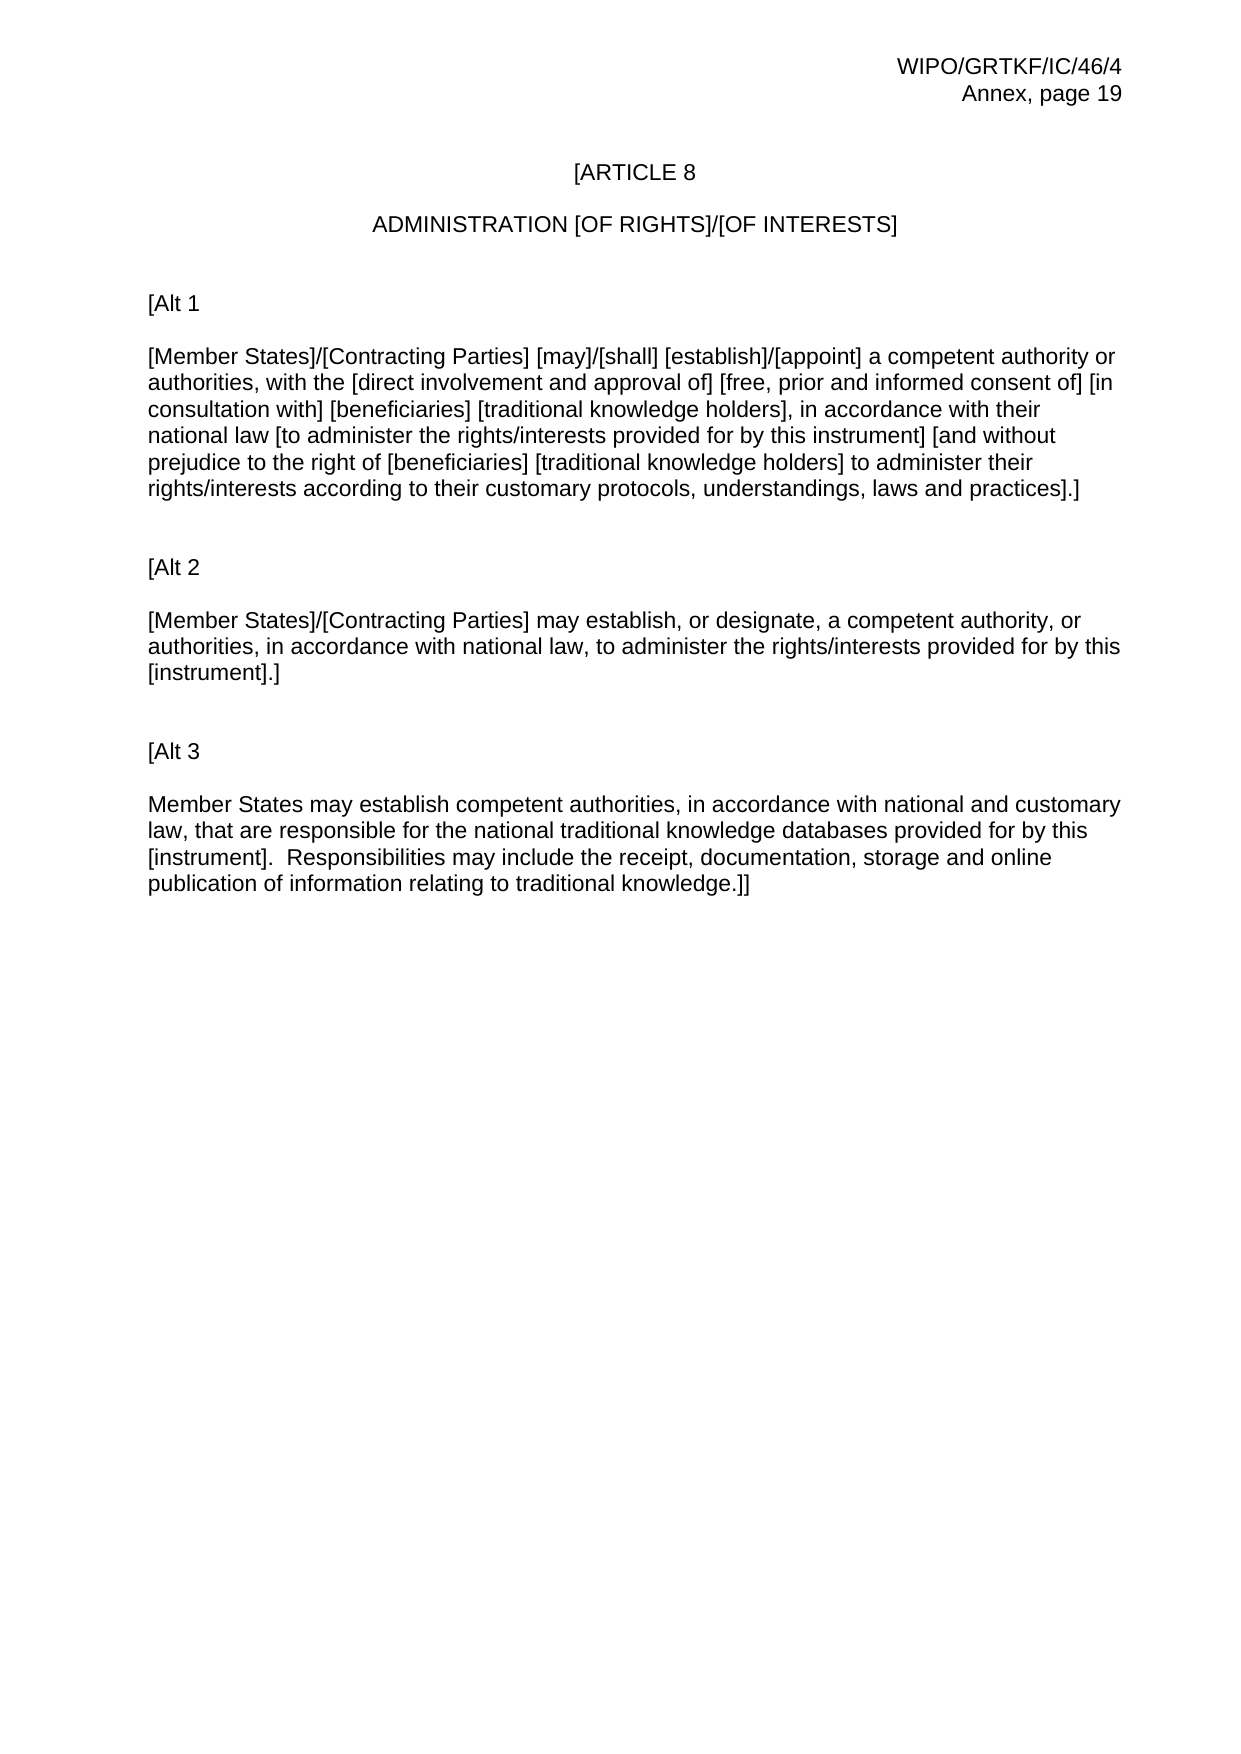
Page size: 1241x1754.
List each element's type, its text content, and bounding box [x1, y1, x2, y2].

text [Member States]/[Contracting Parties] may establish, or designate, a competent authority, or authorities, in accordance with national law, to administer the rights/interests provided for by this [instrument].] [148, 607, 1122, 686]
text [Alt 2 [148, 554, 1122, 580]
text [Alt 3 [148, 738, 1122, 765]
text [Member States]/[Contracting Parties] [may]/[shall] [establish]/[appoint] a competent authority or authorities, with the [direct involvement and approval of] [free, prior and informed consent of] [in consultation with] [beneficiaries] [traditional knowledge holders], in accordance with their national law [to administer the rights/interests provided for by this instrument] [and without prejudice to the right of [beneficiaries] [traditional knowledge holders] to administer their rights/interests according to their customary protocols, understandings, laws and practices].] [148, 343, 1122, 501]
text Member States may establish competent authorities, in accordance with national and customary law, that are responsible for the national traditional knowledge databases provided for by this [instrument]. Responsibilities may include the receipt, documentation, storage and online publication of information relating to traditional knowledge.]] [148, 791, 1122, 896]
text [Alt 1 [148, 290, 1122, 317]
text [ARTICLE 8 [148, 158, 1122, 185]
text ADMINISTRATION [OF RIGHTS]/[OF INTERESTS] [148, 211, 1122, 238]
